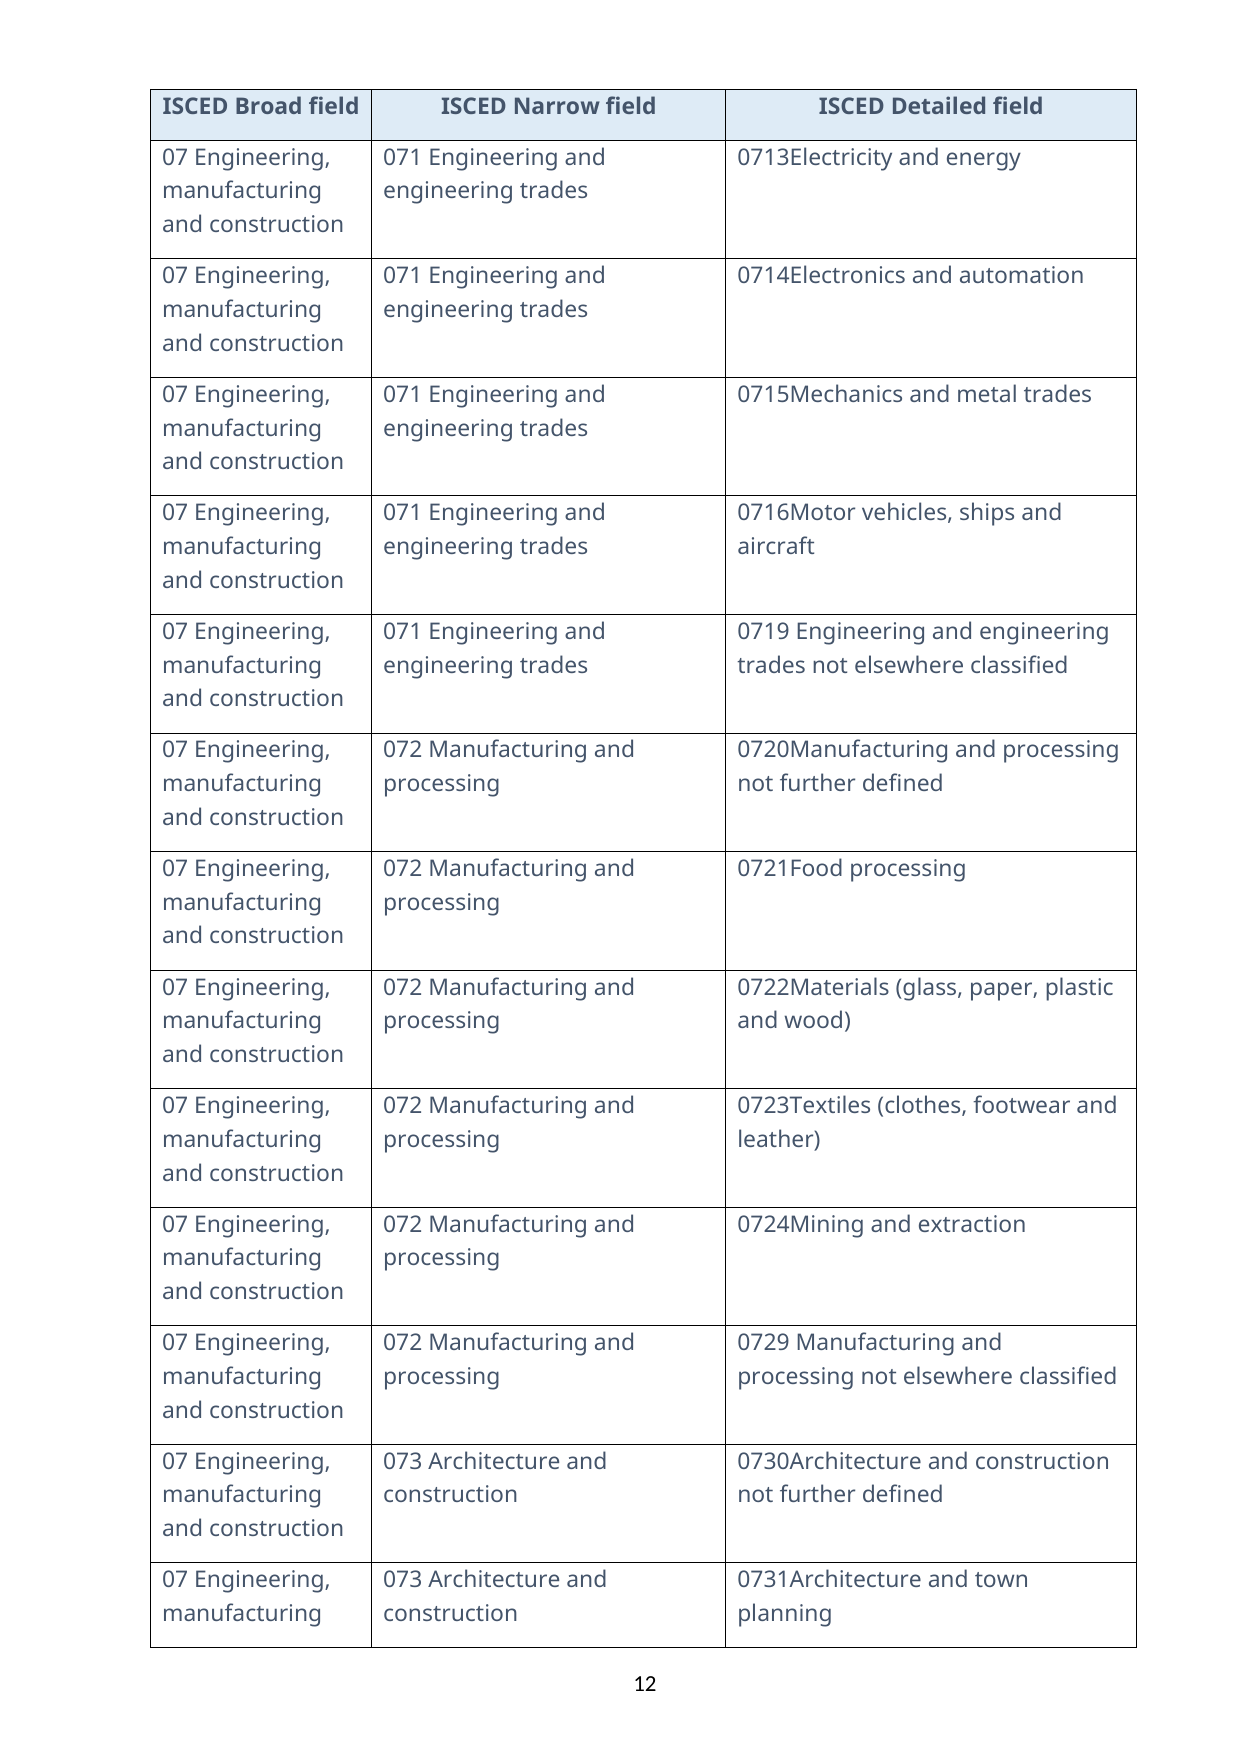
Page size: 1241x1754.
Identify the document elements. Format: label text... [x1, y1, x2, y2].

table_cell 0715Mechanics and metal trades [726, 378, 1136, 495]
table_cell 0723Textiles (clothes, footwear and leather) [726, 1089, 1136, 1207]
table_cell 071 Engineering and engineering trades [372, 378, 725, 495]
table_cell 07 Engineering, manufacturing and construction [151, 971, 371, 1088]
table_cell 072 Manufacturing and processing [372, 1208, 725, 1325]
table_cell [151, 1563, 371, 1647]
table_cell 072 Manufacturing and processing [372, 734, 725, 851]
table_cell 072 Manufacturing and processing [372, 971, 725, 1088]
table_cell 07 Engineering, manufacturing and construction [151, 615, 371, 732]
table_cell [151, 1445, 371, 1562]
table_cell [726, 1563, 1136, 1647]
table_cell 071 Engineering and engineering trades [372, 259, 725, 377]
table_cell 0724Mining and extraction [726, 1208, 1136, 1325]
table_cell 072 Manufacturing and processing [372, 852, 725, 969]
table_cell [372, 1563, 725, 1647]
table_cell 07 Engineering, manufacturing and construction [151, 1208, 371, 1325]
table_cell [151, 141, 371, 258]
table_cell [372, 141, 725, 258]
table_cell 0721Food processing [726, 852, 1136, 969]
table_cell 07 Engineering, manufacturing and construction [151, 378, 371, 495]
table_cell 071 Engineering and engineering trades [372, 615, 725, 732]
table_cell 0729 Manufacturing and processing not elsewhere classified [726, 1326, 1136, 1444]
table_header ISCED Narrow field [372, 90, 725, 140]
table_cell 07 Engineering, manufacturing and construction [151, 852, 371, 969]
table_cell 07 Engineering, manufacturing and construction [151, 496, 371, 614]
table_cell 072 Manufacturing and processing [372, 1089, 725, 1207]
table_header ISCED Broad field [151, 90, 371, 140]
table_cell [151, 259, 371, 377]
table_cell 0722Materials (glass, paper, plastic and wood) [726, 971, 1136, 1088]
table_cell 07 Engineering, manufacturing and construction [151, 1326, 371, 1444]
table_header ISCED Detailed field [726, 90, 1136, 140]
table_cell 0713Electricity and energy [726, 141, 1136, 258]
table_cell 0716Motor vehicles, ships and aircraft [726, 496, 1136, 614]
table_cell 0730Architecture and construction not further defined [726, 1445, 1136, 1562]
table_cell 0720Manufacturing and processing not further defined [726, 734, 1136, 851]
table_cell 0714Electronics and automation [726, 259, 1136, 377]
table_cell 07 Engineering, manufacturing and construction [151, 1089, 371, 1207]
table_cell 072 Manufacturing and processing [372, 1326, 725, 1444]
table_cell 07 Engineering, manufacturing and construction [151, 734, 371, 851]
table_cell 073 Architecture and construction [372, 1445, 725, 1562]
table_cell 071 Engineering and engineering trades [372, 496, 725, 614]
table_cell 0719 Engineering and engineering trades not elsewhere classified [726, 615, 1136, 732]
